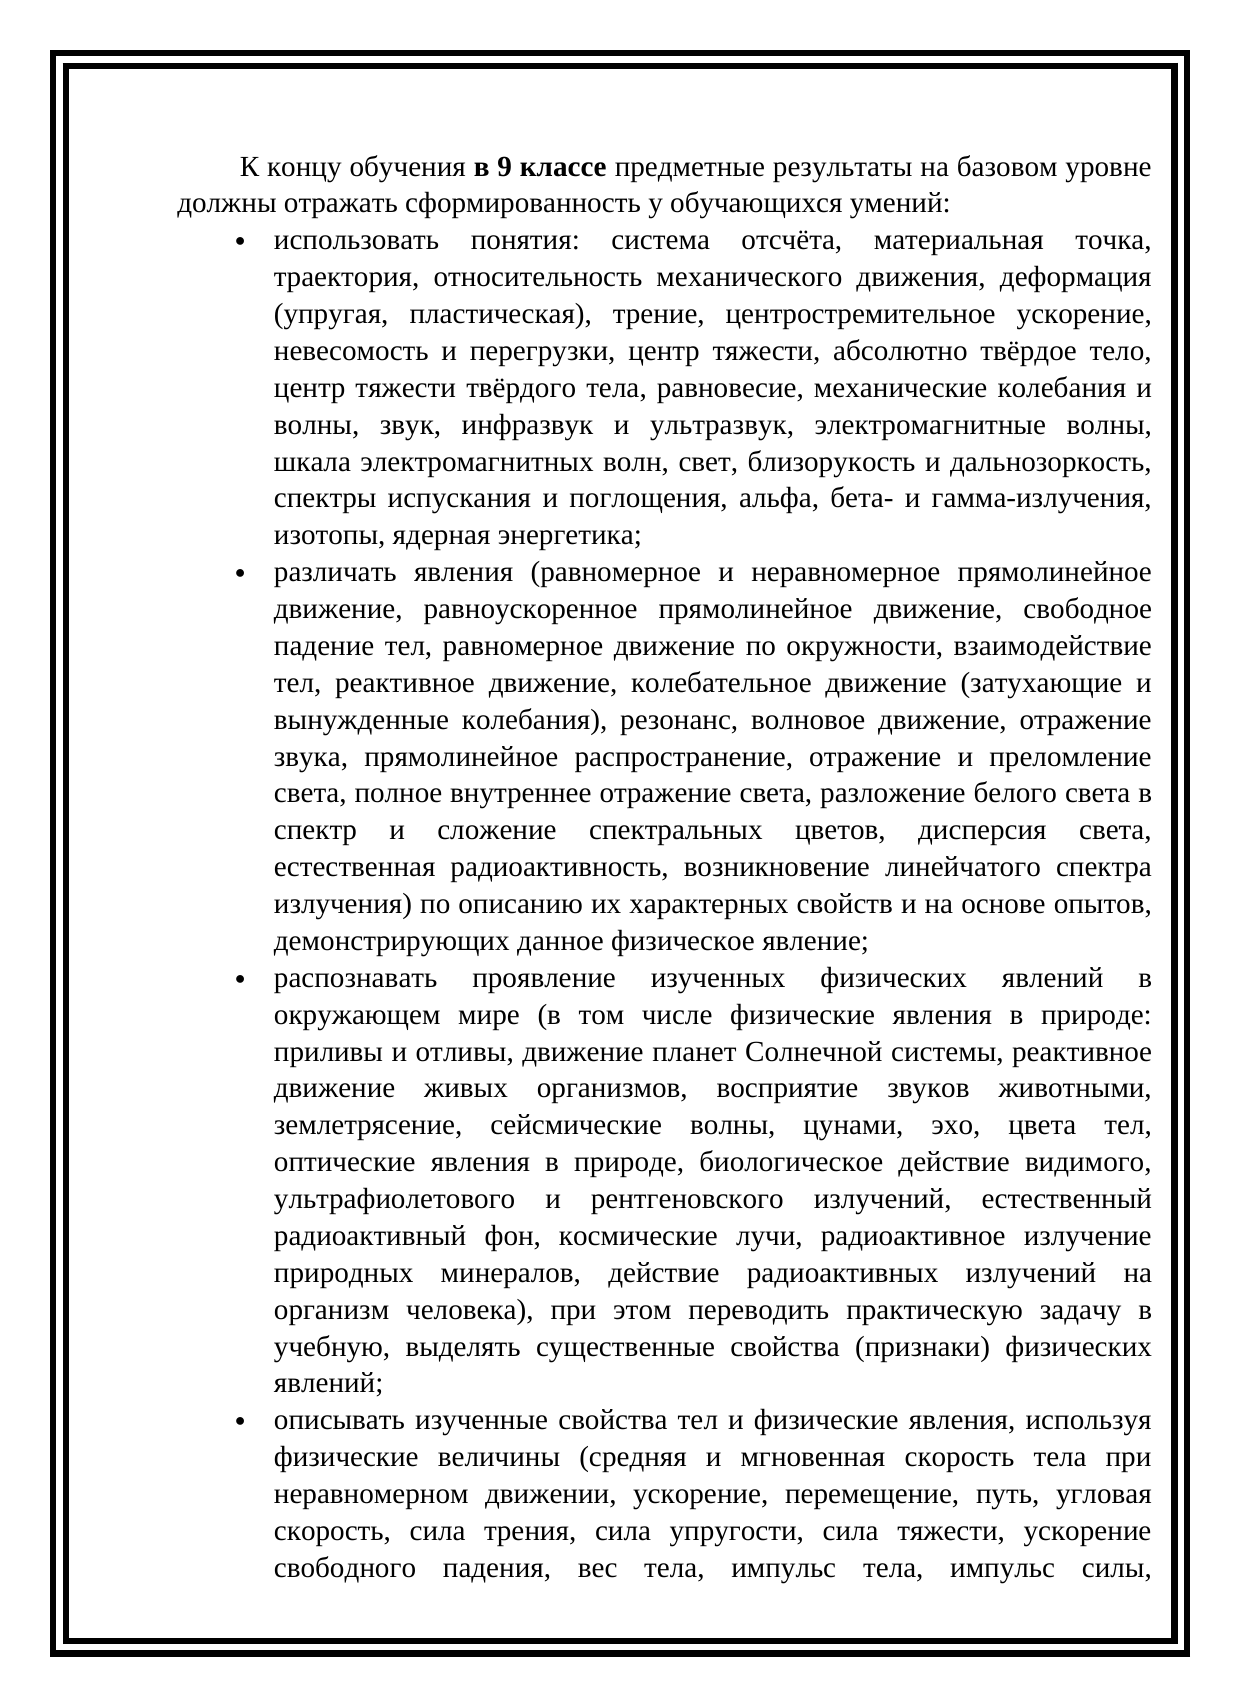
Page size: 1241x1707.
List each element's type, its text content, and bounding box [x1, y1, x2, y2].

list различать явления (равномерное и неравномерное прямолинейное движение, равноускоренное прямолинейное движение, свободное падение тел, равномерное движение по окружности, взаимодействие тел, реактивное движение, колебательное движение (затухающие и вынужденные колебания), резонанс, волновое движение, отражение звука, прямолинейное распространение, отражение и преломление света, полное внутреннее отражение света, разложение белого света в спектр и сложение спектральных цветов, дисперсия света, естественная радиоактивность, возникновение линейчатого спектра излучения) по описанию их характерных свойств и на основе опытов, демонстрирующих данное физическое явление; [236, 554, 1152, 957]
text К концу обучения в 9 классе предметные результаты на базовом уровне должны отражать сформированность у обучающихся умений: [177, 149, 1152, 219]
list использовать понятия: система отсчёта, материальная точка, траектория, относительность механического движения, деформация (упругая, пластическая), трение, центростремительное ускорение, невесомость и перегрузки, центр тяжести, абсолютно твёрдое тело, центр тяжести твёрдого тела, равновесие, механические колебания и волны, звук, инфразвук и ультразвук, электромагнитные волны, шкала электромагнитных волн, свет, близорукость и дальнозоркость, спектры испускания и поглощения, альфа­, бета- и гамма-излучения, изотопы, ядерная энергетика; [236, 222, 1152, 551]
list распознавать проявление изученных физических явлений в окружающем мире (в том числе физические явления в природе: приливы и отливы, движение планет Солнечной системы, реактивное движение живых организмов, восприятие звуков животными, землетрясение, сейсмические волны, цунами, эхо, цвета тел, оптические явления в природе, биологическое действие видимого, ультрафиолетового и рентгеновского излучений, естественный радиоактивный фон, космические лучи, радиоактивное излучение природных минералов, действие радиоактивных излучений на организм человека), при этом переводить практическую задачу в учебную, выделять существенные свойства (признаки) физических явлений; [236, 960, 1152, 1399]
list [236, 1402, 1152, 1583]
